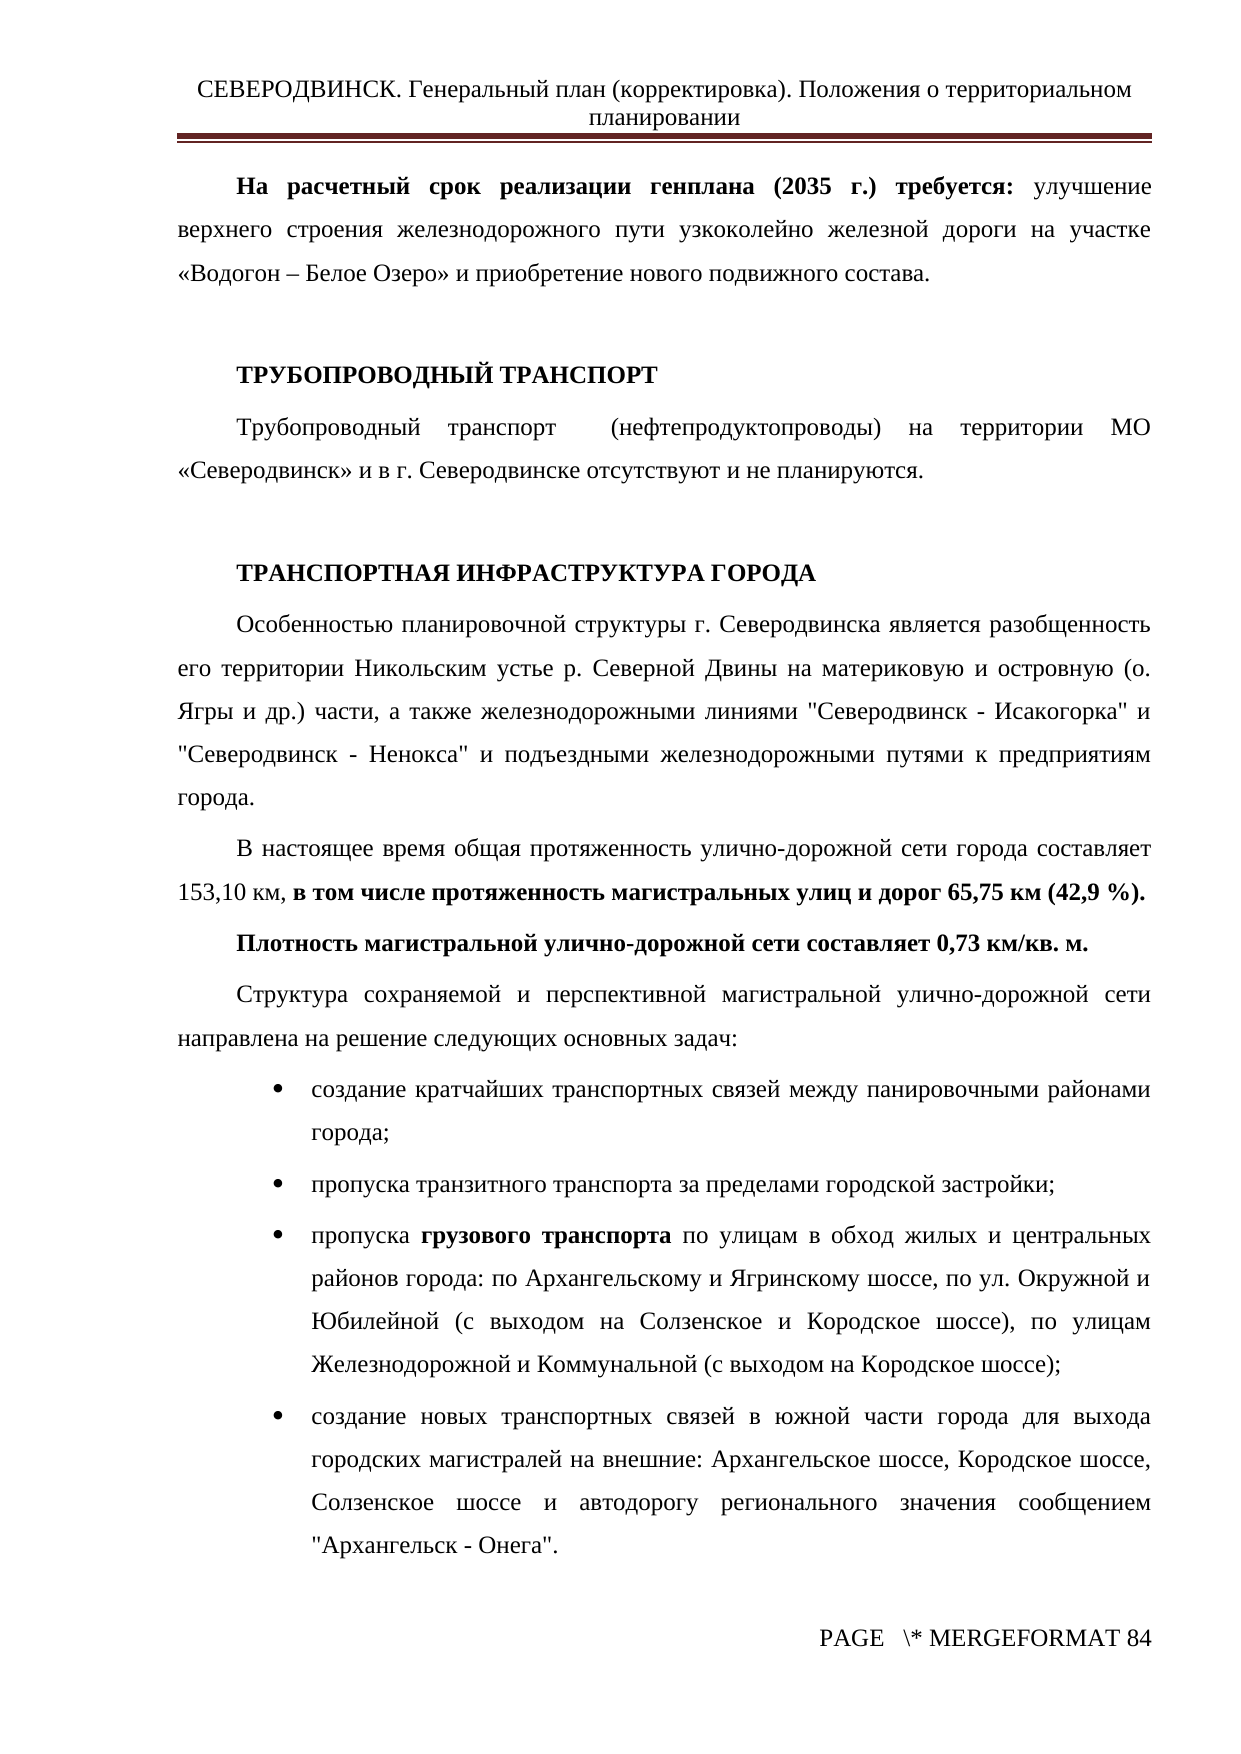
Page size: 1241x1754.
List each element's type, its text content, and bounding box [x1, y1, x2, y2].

text Плотность магистральной улично-дорожной сети составляет 0,73 км/кв. м. [177, 928, 1152, 957]
text ТРАНСПОРТНАЯ ИНФРАСТРУКТУРА ГОРОДА [177, 558, 1152, 587]
text В настоящее время общая протяженность улично-дорожной сети города составляет 153,10 км, в том числе протяженность магистральных улиц и дорог 65,75 км (42,9 %). [177, 833, 1152, 905]
text На расчетный срок реализации генплана (2035 г.) требуется: улучшение верхнего строения железнодорожного пути узкоколейно железной дороги на участке «Водогон – Белое Озеро» и приобретение нового подвижного состава. [177, 171, 1152, 286]
text Особенностью планировочной структуры г. Северодвинска является разобщенность его территории Никольским устье р. Северной Двины на материковую и островную (о. Ягры и др.) части, а также железнодорожными линиями "Северодвинск - Исакогорка" и "Северодвинск - Ненокса" и подъездными железнодорожными путями к предприятиям города. [177, 609, 1152, 811]
list создание новых транспортных связей в южной части города для выхода городских магистралей на внешние: Архангельское шоссе, Кородское шоссе, Солзенское шоссе и автодорогу регионального значения сообщением "Архангельск - Онега". [274, 1401, 1152, 1559]
text Трубопроводный транспорт (нефтепродуктопроводы) на территории МО «Северодвинск» и в г. Северодвинске отсутствуют и не планируются. [177, 412, 1152, 484]
text Структура сохраняемой и перспективной магистральной улично-дорожной сети направлена на решение следующих основных задач: [177, 979, 1152, 1051]
list пропуска грузового транспорта по улицам в обход жилых и центральных районов города: по Архангельскому и Ягринскому шоссе, по ул. Окружной и Юбилейной (с выходом на Солзенское и Кородское шоссе), по улицам Железнодорожной и Коммунальной (с выходом на Кородское шоссе); [274, 1220, 1152, 1378]
list пропуска транзитного транспорта за пределами городской застройки; [274, 1169, 1152, 1197]
text ТРУБОПРОВОДНЫЙ ТРАНСПОРТ [177, 361, 1152, 389]
list создание кратчайших транспортных связей между панировочными районами города; [274, 1074, 1152, 1146]
